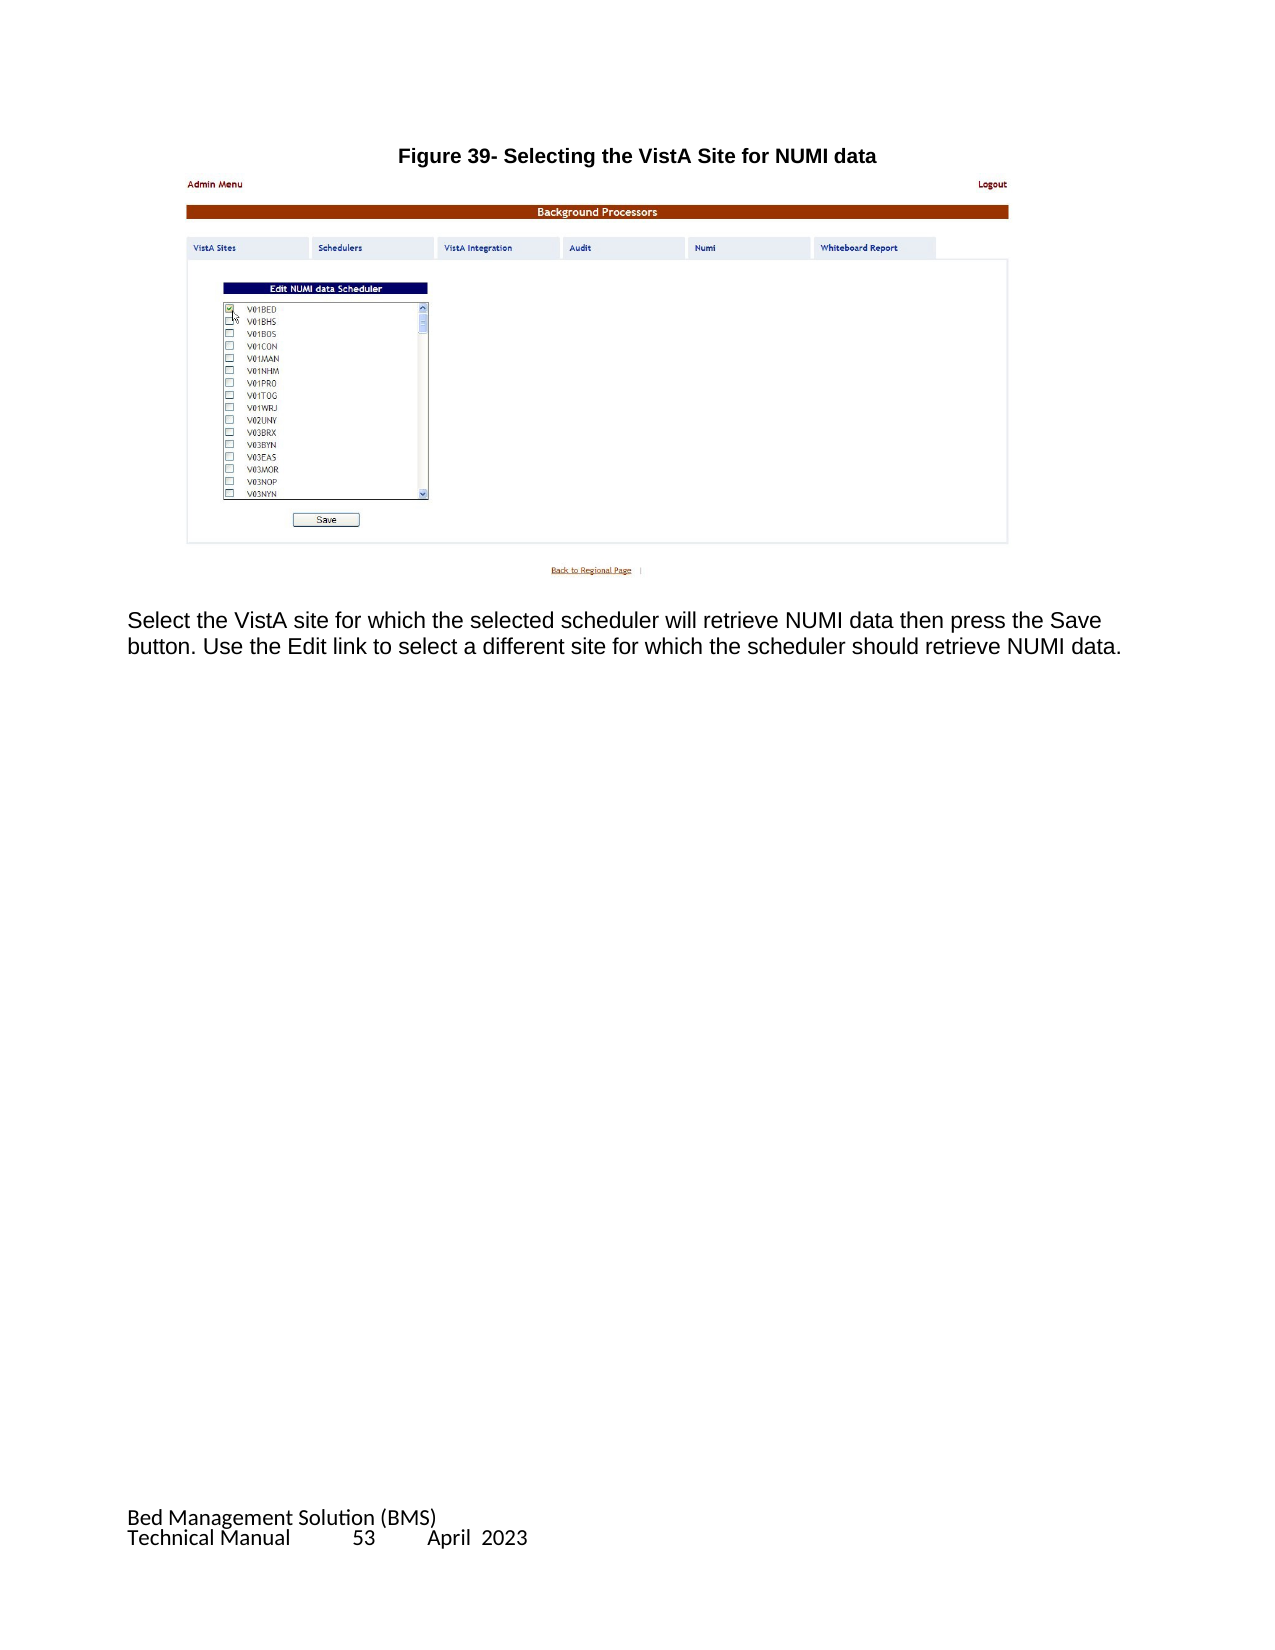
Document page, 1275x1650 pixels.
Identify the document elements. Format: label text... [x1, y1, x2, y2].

picture [175, 173, 1013, 582]
text Select the VistA site for which the selected scheduler will retrieve NUMI data then press the Save button. Use the Edit link to select a different site for which the scheduler should retrieve NUMI data. [127, 607, 1148, 659]
text Figure - Selecting the VistA Site for NUMI data [127, 144, 1148, 168]
